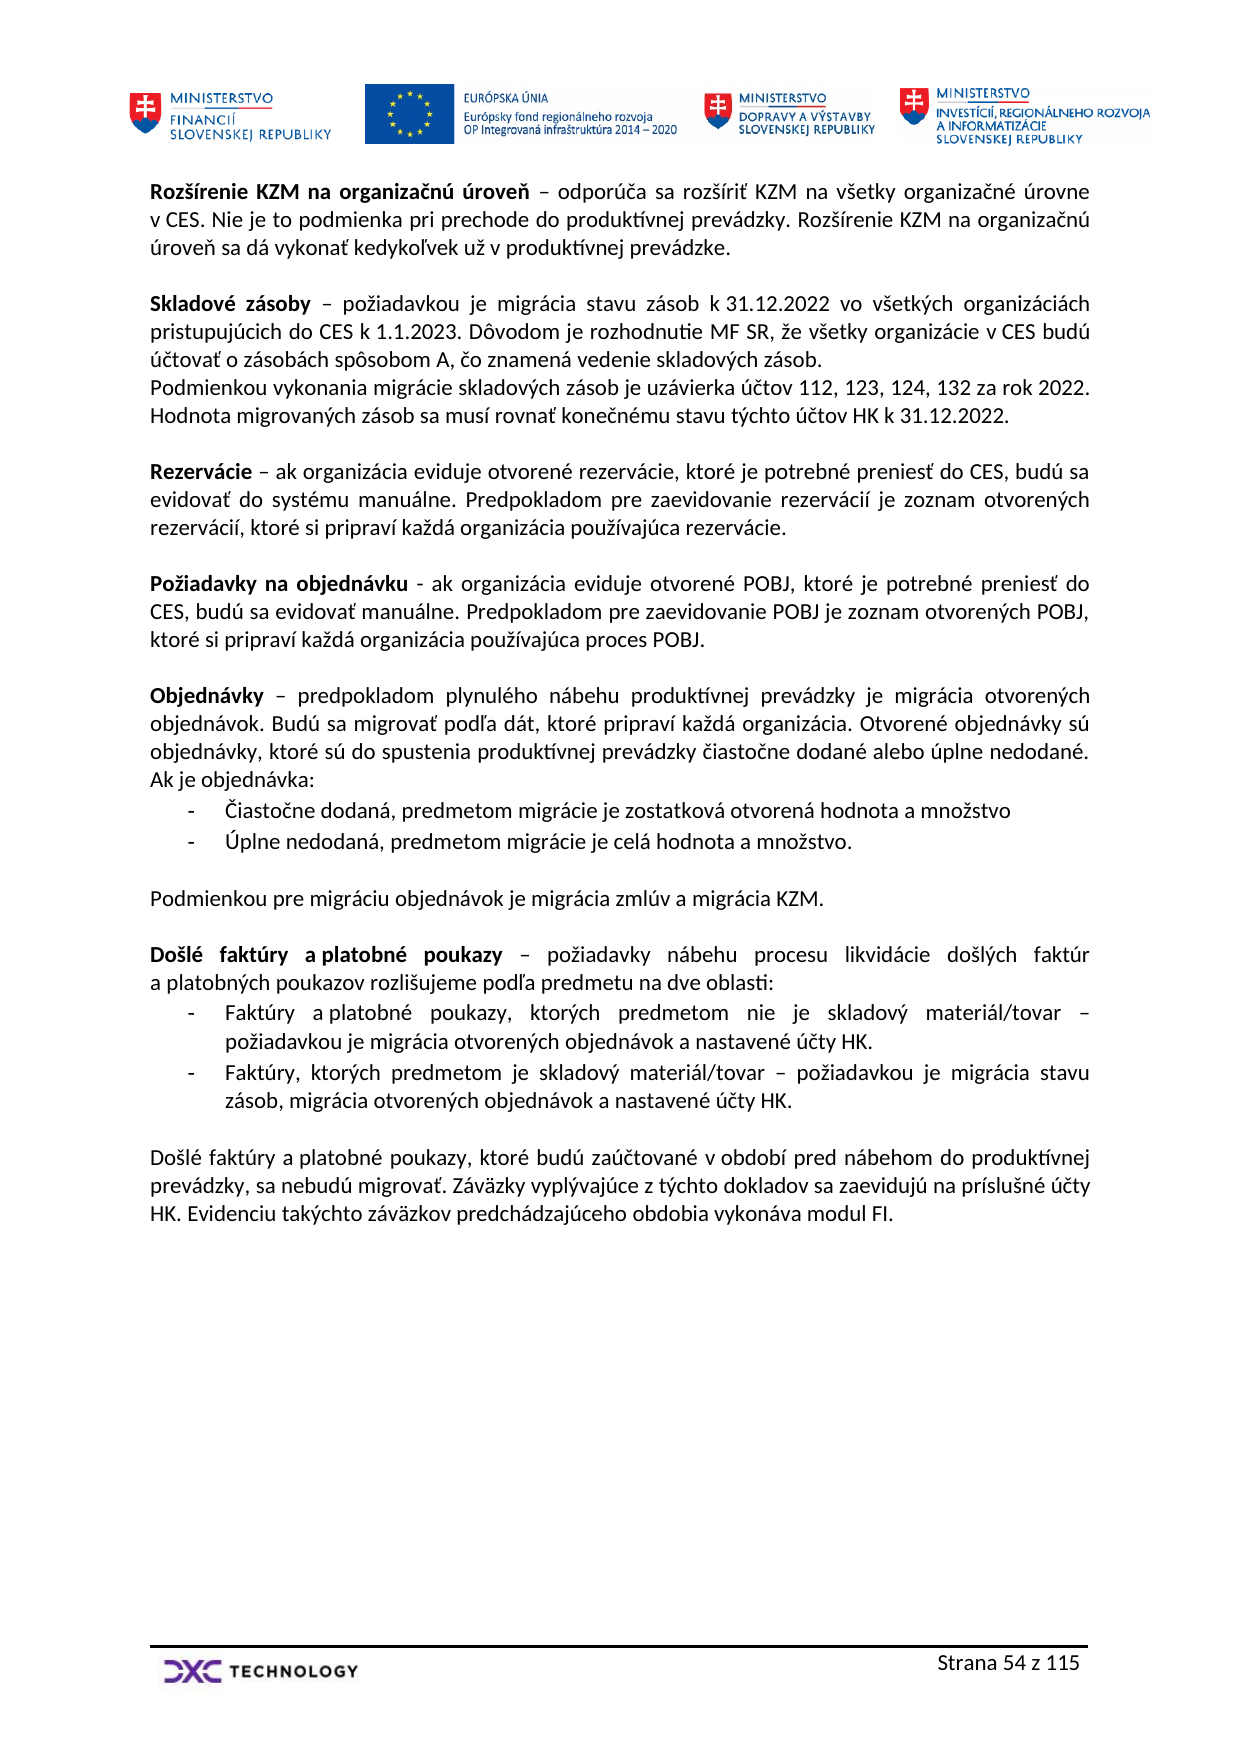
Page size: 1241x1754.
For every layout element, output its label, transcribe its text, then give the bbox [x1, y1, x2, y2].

picture [129, 93, 331, 142]
text Požiadavky na objednávku - ak organizácia eviduje otvorené POBJ, ktoré je potrebné preniesť do CES, budú sa evidovať manuálne. Predpokladom pre zaevidovanie POBJ je zoznam otvorených POBJ, ktoré si pripraví každá organizácia používajúca proces POBJ. [150, 569, 1090, 653]
text Podmienkou pre migráciu objednávok je migrácia zmlúv a migrácia KZM. [150, 884, 1090, 912]
text Došlé faktúry a platobné poukazy, ktoré budú zaúčtované v období pred nábehom do produktívnej prevádzky, sa nebudú migrovať. Záväzky vyplývajúce z týchto dokladov sa zaevidujú na príslušné účty HK. Evidenciu takýchto záväzkov predchádzajúceho obdobia vykonáva modul FI. [150, 1143, 1090, 1227]
list Úplne nedodaná, predmetom migrácie je celá hodnota a množstvo. [187, 825, 1090, 856]
text Objednávky – predpokladom plynulého nábehu produktívnej prevádzky je migrácia otvorených objednávok. Budú sa migrovať podľa dát, ktoré pripraví každá organizácia. Otvorené objednávky sú objednávky, ktoré sú do spustenia produktívnej prevádzky čiastočne dodané alebo úplne nedodané. Ak je objednávka: [150, 681, 1090, 793]
text Rozšírenie KZM na organizačnú úroveň – odporúča sa rozšíriť KZM na všetky organizačné úrovne v CES. Nie je to podmienka pri prechode do produktívnej prevádzky. Rozšírenie KZM na organizačnú úroveň sa dá vykonať kedykoľvek už v produktívnej prevádzke. [150, 177, 1090, 261]
text Rezervácie – ak organizácia eviduje otvorené rezervácie, ktoré je potrebné preniesť do CES, budú sa evidovať do systému manuálne. Predpokladom pre zaevidovanie rezervácií je zoznam otvorených rezervácií, ktoré si pripraví každá organizácia používajúca rezervácie. [150, 457, 1090, 541]
text Skladové zásoby – požiadavkou je migrácia stavu zásob k 31.12.2022 vo všetkých organizáciách pristupujúcich do CES k 1.1.2023. Dôvodom je rozhodnutie MF SR, že všetky organizácie v CES budú účtovať o zásobách spôsobom A, čo znamená vedenie skladových zásob. [150, 289, 1090, 373]
text Došlé faktúry a platobné poukazy – požiadavky nábehu procesu likvidácie došlých faktúr a platobných poukazov rozlišujeme podľa predmetu na dve oblasti: [150, 940, 1090, 996]
list Faktúry a platobné poukazy, ktorých predmetom nie je skladový materiál/tovar – požiadavkou je migrácia otvorených objednávok a nastavené účty HK. [187, 996, 1090, 1055]
list Čiastočne dodaná, predmetom migrácie je zostatková otvorená hodnota a množstvo [187, 793, 1090, 825]
picture [157, 1648, 373, 1697]
picture [365, 84, 875, 144]
picture [900, 88, 1150, 146]
text Podmienkou vykonania migrácie skladových zásob je uzávierka účtov 112, 123, 124, 132 za rok 2022. Hodnota migrovaných zásob sa musí rovnať konečnému stavu týchto účtov HK k 31.12.2022. [150, 373, 1090, 429]
list Faktúry, ktorých predmetom je skladový materiál/tovar – požiadavkou je migrácia stavu zásob, migrácia otvorených objednávok a nastavené účty HK. [187, 1055, 1090, 1115]
